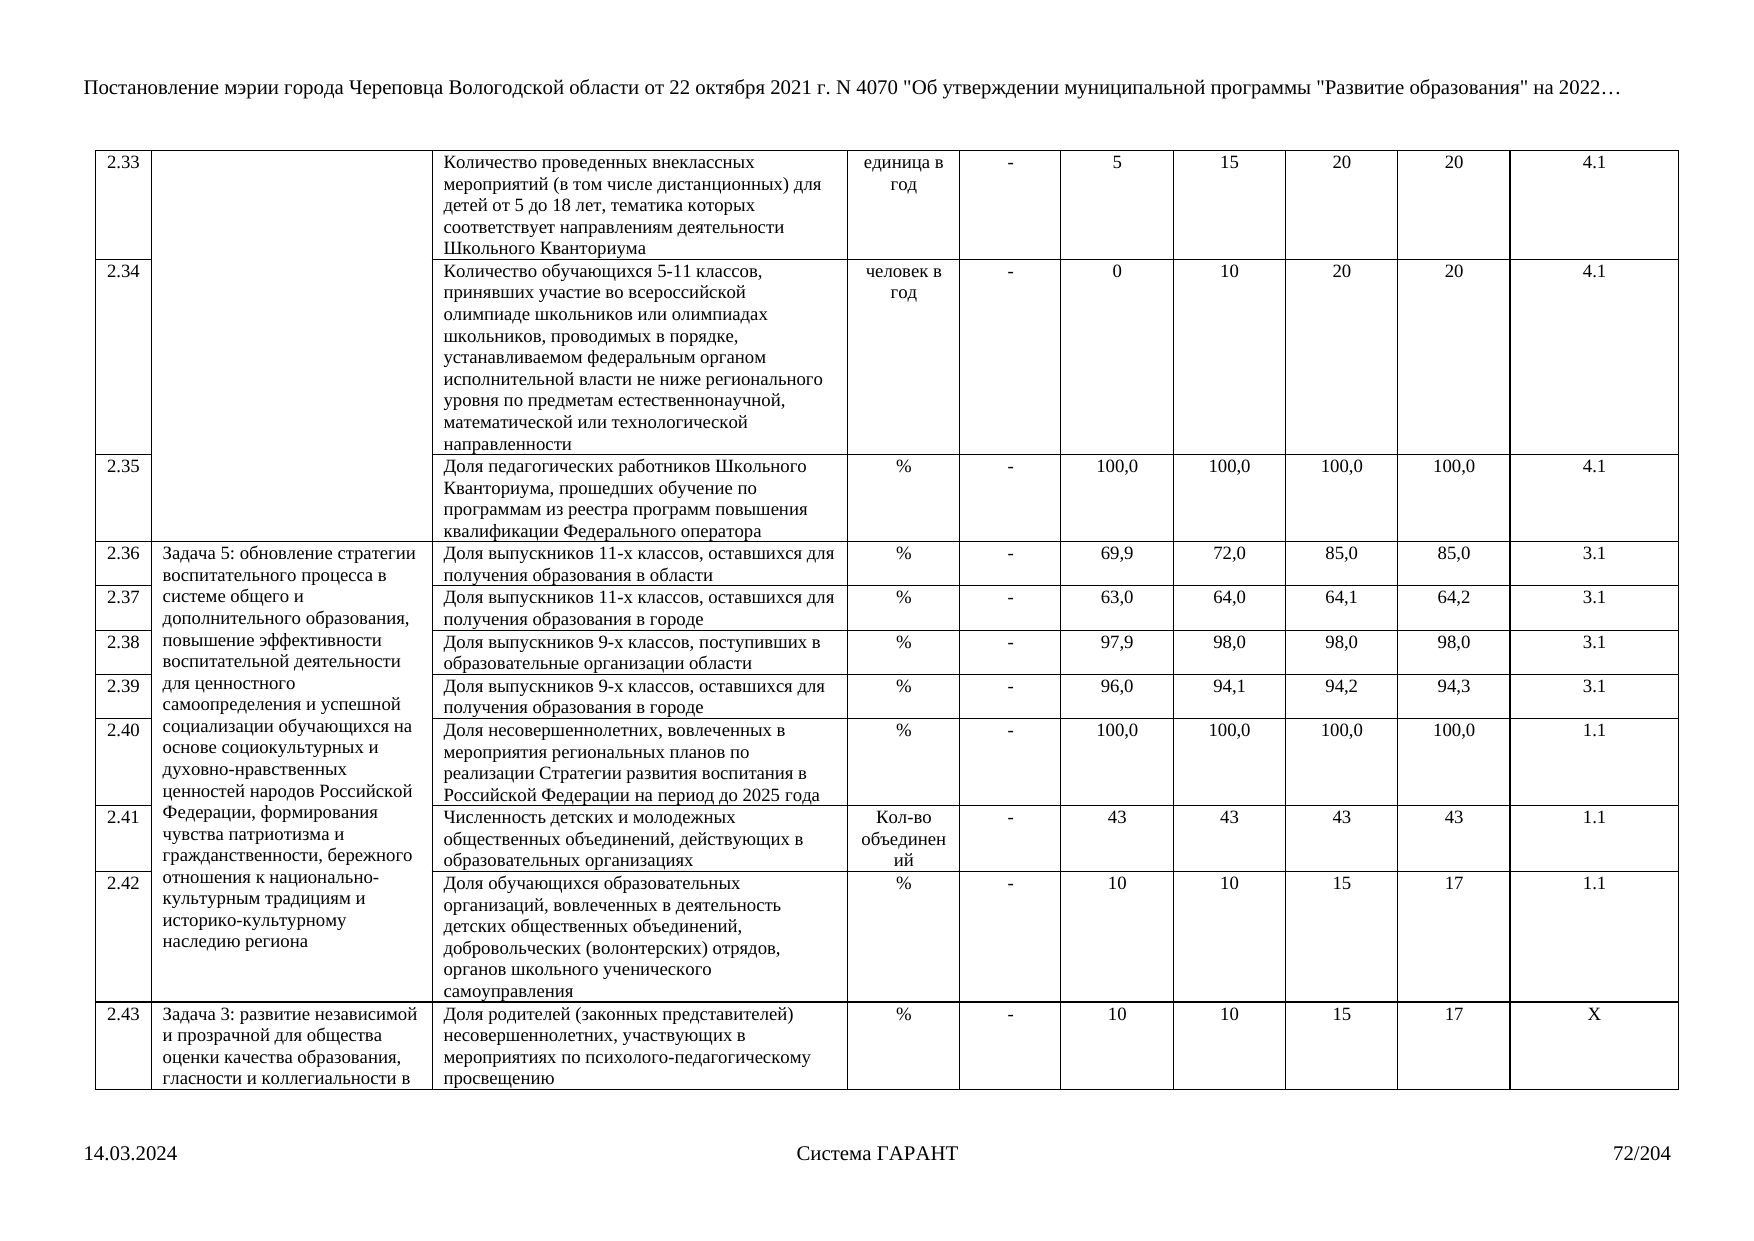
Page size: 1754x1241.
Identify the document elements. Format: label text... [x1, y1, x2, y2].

table_cell - [960, 586, 1060, 629]
table_cell 1.1 [1511, 806, 1678, 871]
table_cell Доля выпускников 9-х классов, оставшихся для получения образования в городе [433, 675, 847, 718]
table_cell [433, 1003, 847, 1089]
table_cell 17 [1398, 1003, 1509, 1089]
table_cell 4.1 [1511, 455, 1678, 541]
table_cell 2.41 [96, 806, 151, 871]
table_cell % [848, 631, 959, 674]
table_cell 100,0 [1286, 719, 1397, 805]
table_cell 3.1 [1511, 542, 1678, 585]
table_cell 43 [1398, 806, 1509, 871]
table_cell 98,0 [1174, 631, 1285, 674]
table_cell 100,0 [1061, 455, 1173, 541]
table_cell 85,0 [1286, 542, 1397, 585]
table_cell % [848, 586, 959, 629]
table_cell 100,0 [1061, 719, 1173, 805]
table_cell % [848, 675, 959, 718]
table_cell единица в год [848, 151, 959, 259]
table_cell 2.33 [96, 151, 151, 259]
table_cell 0 [1061, 260, 1173, 454]
table_cell % [848, 455, 959, 541]
table_cell 94,1 [1174, 675, 1285, 718]
table_cell 15 [1286, 872, 1397, 1001]
table_cell Доля педагогических работников Школьного Кванториума, прошедших обучение по программам из реестра программ повышения квалификации Федерального оператора [433, 455, 847, 541]
table_cell 43 [1286, 806, 1397, 871]
table_cell 3.1 [1511, 631, 1678, 674]
table_cell - [960, 872, 1060, 1001]
table_cell 10 [1174, 1003, 1285, 1089]
table_cell 100,0 [1398, 719, 1509, 805]
table_cell 69,9 [1061, 542, 1173, 585]
table_cell 20 [1398, 151, 1509, 259]
table_cell Доля обучающихся образовательных организаций, вовлеченных в деятельность детских общественных объединений, добровольческих (волонтерских) отрядов, органов школьного ученического самоуправления [433, 872, 847, 1001]
table_cell 15 [1174, 151, 1285, 259]
table_cell - [960, 151, 1060, 259]
table_cell 97,9 [1061, 631, 1173, 674]
table_cell 98,0 [1398, 631, 1509, 674]
table_cell 63,0 [1061, 586, 1173, 629]
table_cell 64,2 [1398, 586, 1509, 629]
table_cell 2.34 [96, 260, 151, 454]
table_cell % [848, 872, 959, 1001]
table_cell 1.1 [1511, 872, 1678, 1001]
table_cell - [960, 260, 1060, 454]
table_cell 100,0 [1174, 719, 1285, 805]
table_cell 100,0 [1286, 455, 1397, 541]
table_cell - [960, 455, 1060, 541]
table_cell 20 [1398, 260, 1509, 454]
table_cell - [960, 542, 1060, 585]
table_cell Доля несовершеннолетних, вовлеченных в мероприятия региональных планов по реализации Стратегии развития воспитания в Российской Федерации на период до 2025 года [433, 719, 847, 805]
table_cell Кол-во объединений [848, 806, 959, 871]
table_cell 10 [1061, 1003, 1173, 1089]
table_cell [152, 1003, 432, 1089]
table_cell - [960, 806, 1060, 871]
table_cell 100,0 [1398, 455, 1509, 541]
table_cell 85,0 [1398, 542, 1509, 585]
table_cell Численность детских и молодежных общественных объединений, действующих в образовательных организациях [433, 806, 847, 871]
table_cell - [960, 631, 1060, 674]
table_cell Х [1511, 1003, 1678, 1089]
table_cell 20 [1286, 260, 1397, 454]
table_cell 2.36 [96, 542, 151, 585]
table_cell 10 [1174, 872, 1285, 1001]
table_cell 2.37 [96, 586, 151, 629]
table_cell 100,0 [1174, 455, 1285, 541]
table_cell - [960, 719, 1060, 805]
table_cell 17 [1398, 872, 1509, 1001]
table_cell 2.35 [96, 455, 151, 541]
table_cell Количество проведенных внеклассных мероприятий (в том числе дистанционных) для детей от 5 до 18 лет, тематика которых соответствует направлениям деятельности Школьного Кванториума [433, 151, 847, 259]
table_cell 94,3 [1398, 675, 1509, 718]
table_cell 2.38 [96, 631, 151, 674]
table_cell 1.1 [1511, 719, 1678, 805]
table_cell 2.43 [96, 1003, 151, 1089]
table_cell Доля выпускников 11-х классов, оставшихся для получения образования в городе [433, 586, 847, 629]
table_cell 2.42 [96, 872, 151, 1001]
table_cell 72,0 [1174, 542, 1285, 585]
table_cell 10 [1061, 872, 1173, 1001]
table_cell - [960, 675, 1060, 718]
table_cell % [848, 719, 959, 805]
table_cell % [848, 542, 959, 585]
table_cell 4.1 [1511, 260, 1678, 454]
table_cell Доля выпускников 9-х классов, поступивших в образовательные организации области [433, 631, 847, 674]
table_cell 64,1 [1286, 586, 1397, 629]
table_cell 2.40 [96, 719, 151, 805]
table_cell 20 [1286, 151, 1397, 259]
table_cell 3.1 [1511, 586, 1678, 629]
table_cell 94,2 [1286, 675, 1397, 718]
table_cell 5 [1061, 151, 1173, 259]
table_cell 10 [1174, 260, 1285, 454]
table_cell 4.1 [1511, 151, 1678, 259]
table_cell % [848, 1003, 959, 1089]
table_cell 2.39 [96, 675, 151, 718]
table_cell 98,0 [1286, 631, 1397, 674]
table_cell 43 [1174, 806, 1285, 871]
table_cell Доля выпускников 11-х классов, оставшихся для получения образования в области [433, 542, 847, 585]
table_cell Количество обучающихся 5-11 классов, принявших участие во всероссийской олимпиаде школьников или олимпиадах школьников, проводимых в порядке, устанавливаемом федеральным органом исполнительной власти не ниже регионального уровня по предметам естественнонаучной, математической или технологической направленности [433, 260, 847, 454]
table_cell 64,0 [1174, 586, 1285, 629]
table_cell - [960, 1003, 1060, 1089]
table_cell 43 [1061, 806, 1173, 871]
table_cell 96,0 [1061, 675, 1173, 718]
table_cell 3.1 [1511, 675, 1678, 718]
table_cell 15 [1286, 1003, 1397, 1089]
table_cell человек в год [848, 260, 959, 454]
